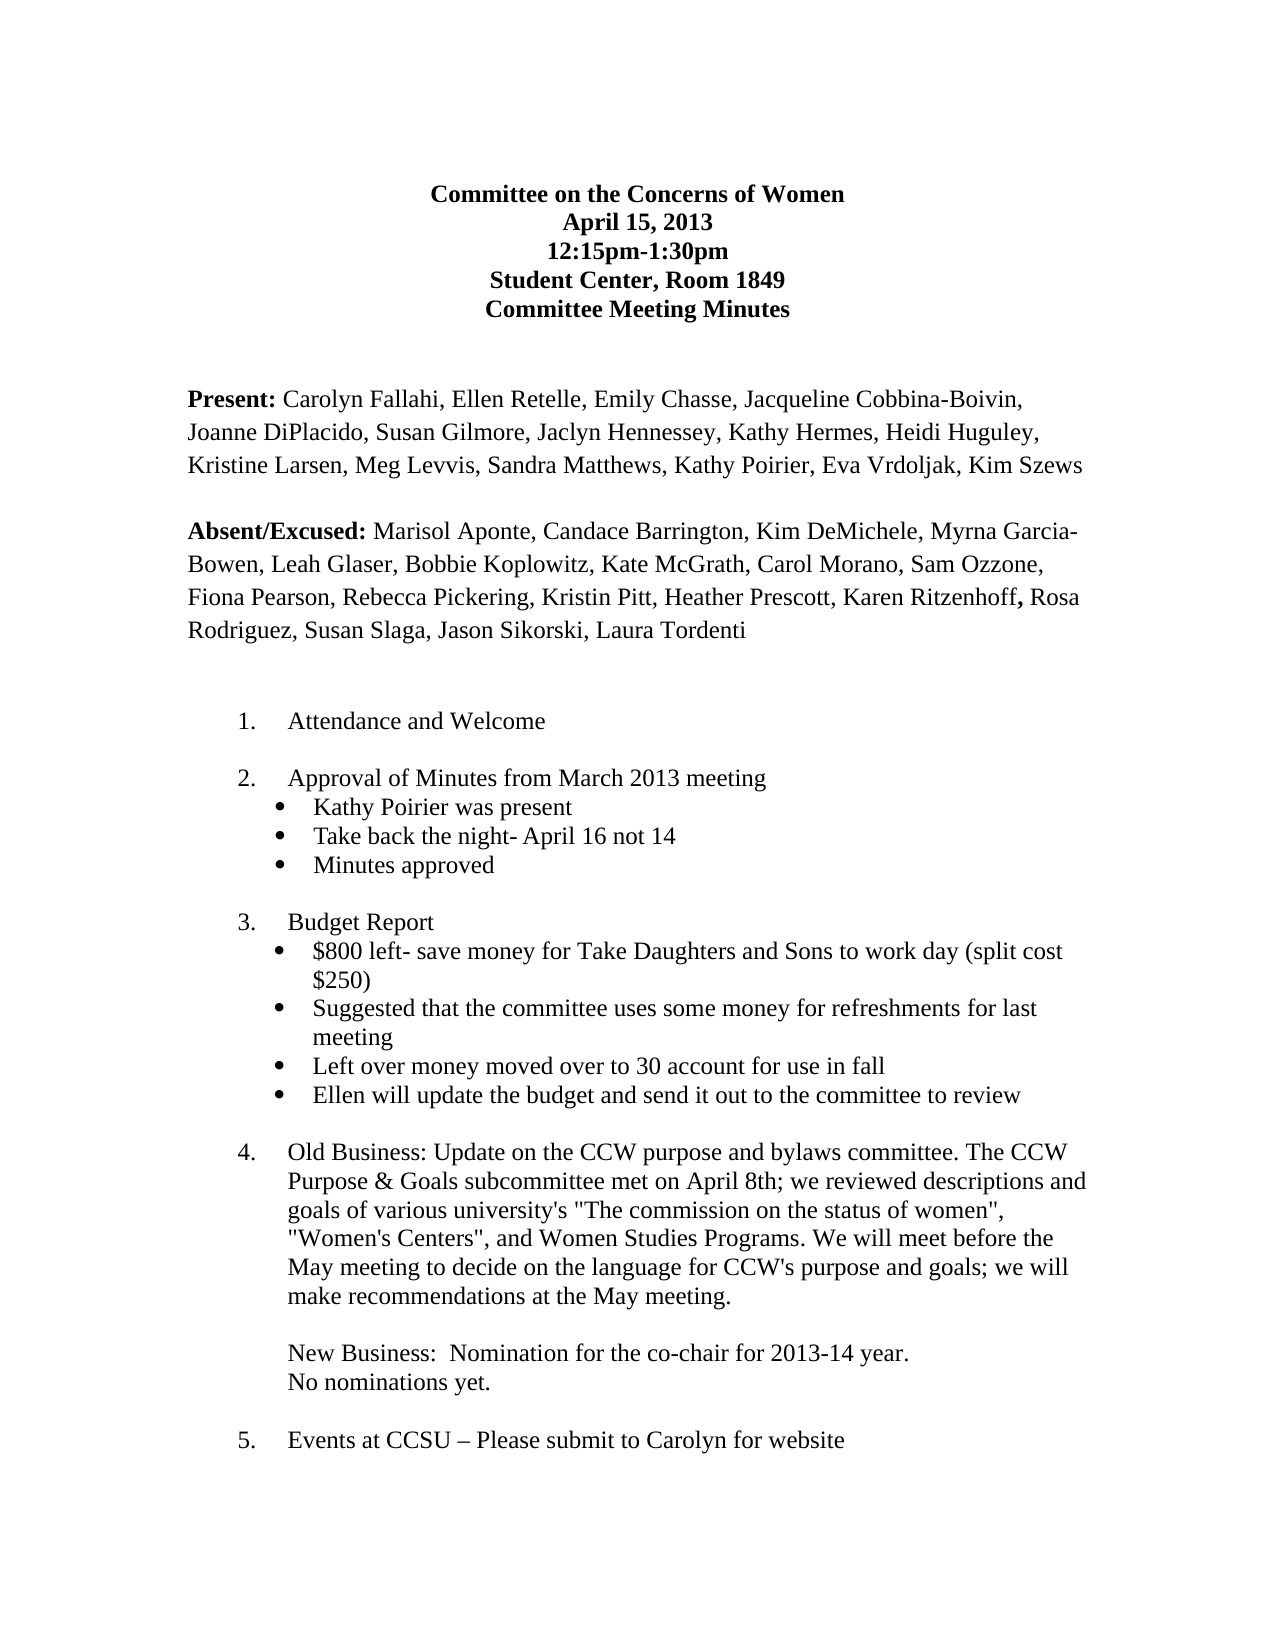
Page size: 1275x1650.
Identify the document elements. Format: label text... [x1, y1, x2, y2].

text 5. Events at CCSU – Please submit to Carolyn for website [237, 1425, 1087, 1453]
list $800 left- save money for Take Daughters and Sons to work day (split cost $250) [275, 936, 1087, 993]
list Minutes approved [276, 850, 1087, 878]
list Take back the night- April 16 not 14 [276, 821, 1087, 850]
list Ellen will update the budget and send it out to the committee to review [275, 1080, 1087, 1108]
text 3. Budget Report [237, 907, 1087, 936]
text 1. Attendance and Welcome [237, 706, 1087, 735]
text Absent/Excused: Marisol Aponte, Candace Barrington, Kim DeMichele, Myrna Garcia-Bowen, Leah Glaser, Bobbie Koplowitz, Kate McGrath, Carol Morano, Sam Ozzone, Fiona Pearson, Rebecca Pickering, Kristin Pitt, Heather Prescott, Karen Ritzenhoff, Rosa Rodriguez, Susan Slaga, Jason Sikorski, Laura Tordenti [187, 516, 1087, 644]
list Suggested that the committee uses some money for refreshments for last meeting [275, 993, 1087, 1051]
text New Business: Nomination for the co-chair for 2013-14 year. [237, 1338, 1087, 1367]
text Present: Carolyn Fallahi, Ellen Retelle, Emily Chasse, Jacqueline Cobbina-Boivin, Joanne DiPlacido, Susan Gilmore, Jaclyn Hennessey, Kathy Hermes, Heidi Huguley, Kristine Larsen, Meg Levvis, Sandra Matthews, Kathy Poirier, Eva Vrdoljak, Kim Szews [187, 384, 1087, 479]
text 12:15pm-1:30pm [187, 236, 1087, 265]
text No nominations yet. [237, 1367, 1087, 1396]
text April 15, 2013 [187, 207, 1087, 236]
text 2. Approval of Minutes from March 2013 meeting [237, 763, 1087, 792]
list Left over money moved over to 30 account for use in fall [275, 1051, 1087, 1080]
list Kathy Poirier was present [276, 792, 1087, 821]
text Student Center, Room 1849 [187, 265, 1087, 294]
text Committee on the Concerns of Women [187, 179, 1087, 207]
text 4. Old Business: Update on the CCW purpose and bylaws committee. The CCW Purpose & Goals subcommittee met on April 8th; we reviewed descriptions and goals of various university's "The commission on the status of women", "Women's Centers", and Women Studies Programs. We will meet before the May meeting to decide on the language for CCW's purpose and goals; we will make recommendations at the May meeting. [237, 1137, 1087, 1310]
text Committee Meeting Minutes [187, 294, 1087, 322]
